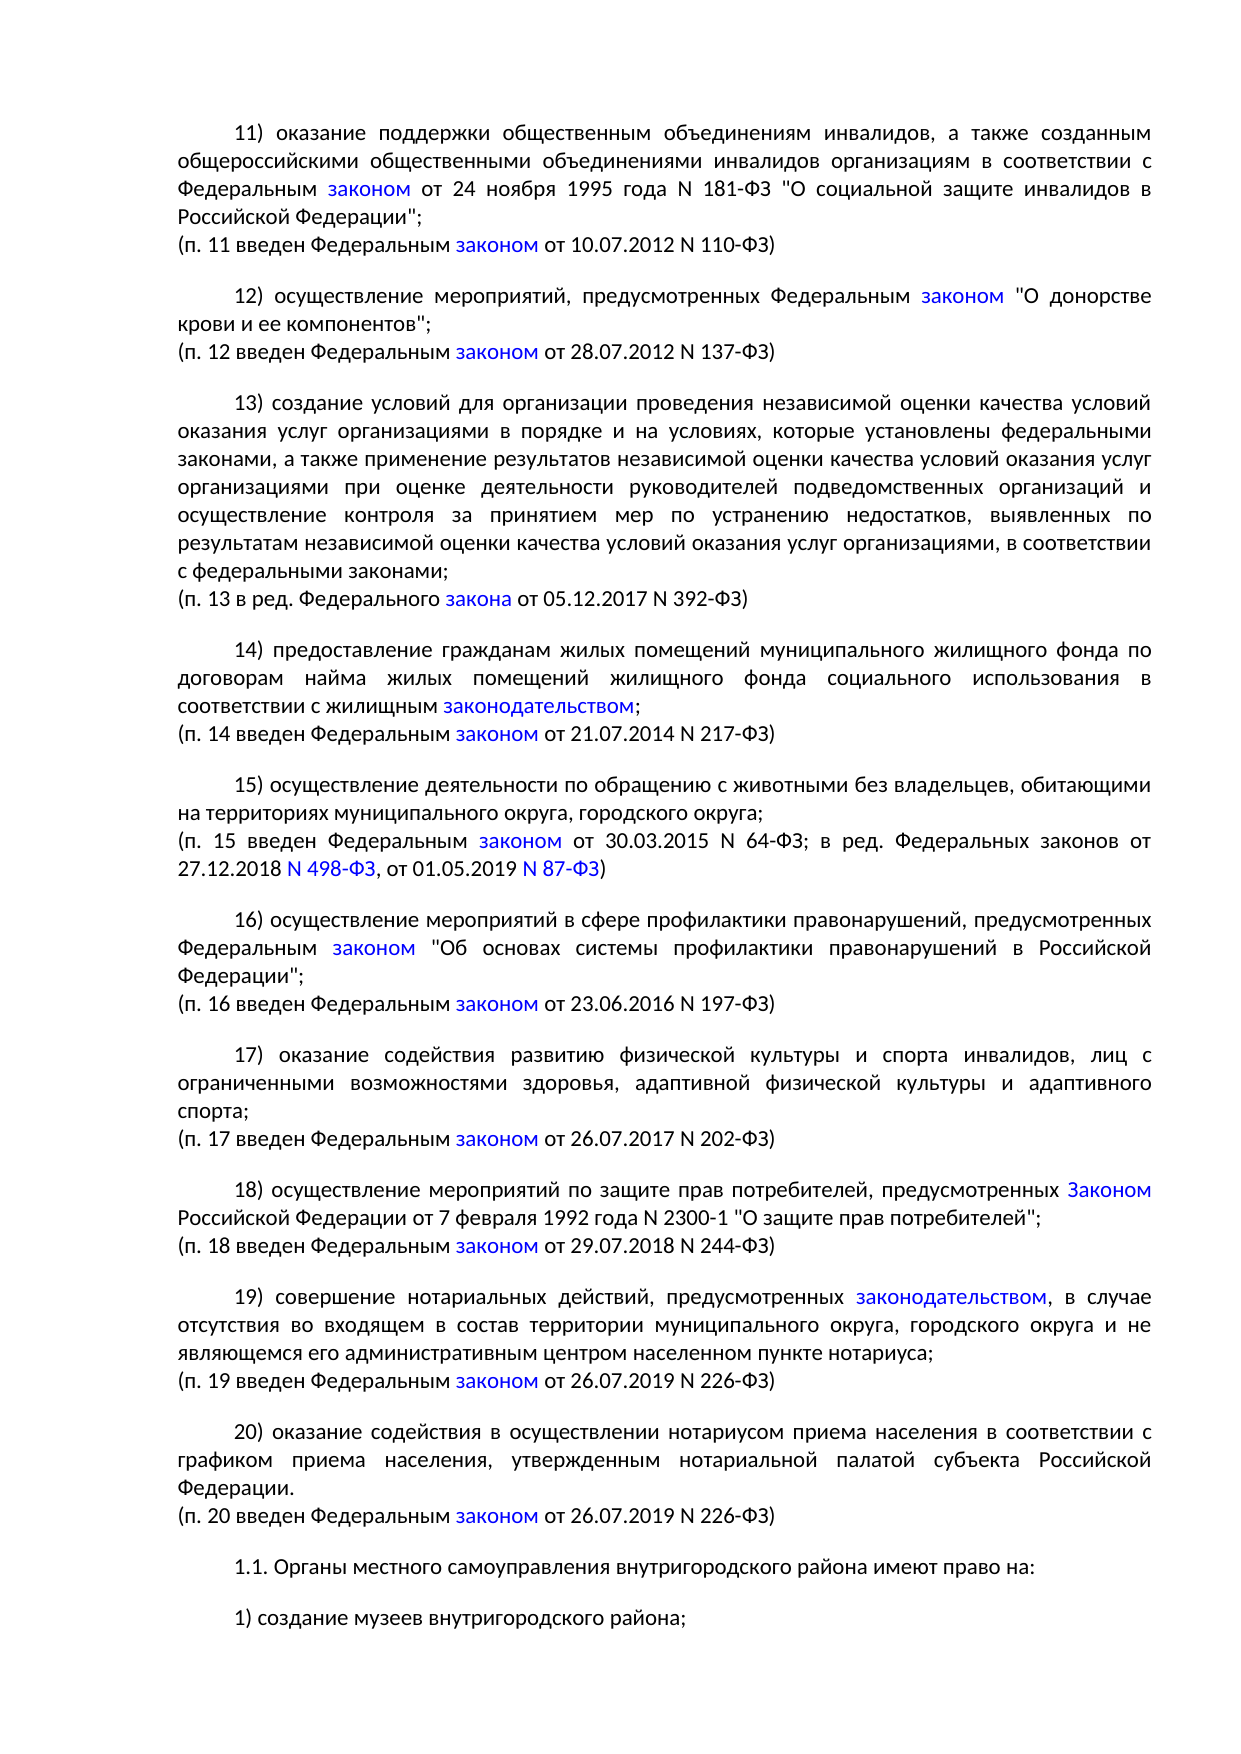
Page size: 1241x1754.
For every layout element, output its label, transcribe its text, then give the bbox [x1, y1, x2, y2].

text 18) осуществление мероприятий по защите прав потребителей, предусмотренных Законом Российской Федерации от 7 февраля 1992 года N 2300-1 "О защите прав потребителей"; [177, 1175, 1152, 1231]
text 12) осуществление мероприятий, предусмотренных Федеральным законом "О донорстве крови и ее компонентов"; [177, 281, 1152, 337]
text (п. 16 введен Федеральным законом от 23.06.2016 N 197-ФЗ) [177, 989, 1152, 1017]
text (п. 13 в ред. Федерального закона от 05.12.2017 N 392-ФЗ) [177, 584, 1152, 612]
text (п. 15 введен Федеральным законом от 30.03.2015 N 64-ФЗ; в ред. Федеральных законов от 27.12.2018 N 498-ФЗ, от 01.05.2019 N 87-ФЗ) [177, 826, 1152, 882]
text (п. 11 введен Федеральным законом от 10.07.2012 N 110-ФЗ) [177, 230, 1152, 258]
text 15) осуществление деятельности по обращению с животными без владельцев, обитающими на территориях муниципального округа, городского округа; [177, 770, 1152, 826]
text 13) создание условий для организации проведения независимой оценки качества условий оказания услуг организациями в порядке и на условиях, которые установлены федеральными законами, а также применение результатов независимой оценки качества условий оказания услуг организациями при оценке деятельности руководителей подведомственных организаций и осуществление контроля за принятием мер по устранению недостатков, выявленных по результатам независимой оценки качества условий оказания услуг организациями, в соответствии с федеральными законами; [177, 388, 1152, 584]
text 1) создание музеев внутригородского района; [177, 1603, 1152, 1631]
text (п. 12 введен Федеральным законом от 28.07.2012 N 137-ФЗ) [177, 337, 1152, 365]
text 17) оказание содействия развитию физической культуры и спорта инвалидов, лиц с ограниченными возможностями здоровья, адаптивной физической культуры и адаптивного спорта; [177, 1040, 1152, 1124]
text (п. 14 введен Федеральным законом от 21.07.2014 N 217-ФЗ) [177, 719, 1152, 747]
text (п. 18 введен Федеральным законом от 29.07.2018 N 244-ФЗ) [177, 1231, 1152, 1259]
text 16) осуществление мероприятий в сфере профилактики правонарушений, предусмотренных Федеральным законом "Об основах системы профилактики правонарушений в Российской Федерации"; [177, 905, 1152, 989]
text 1.1. Органы местного самоуправления внутригородского района имеют право на: [177, 1552, 1152, 1580]
text (п. 17 введен Федеральным законом от 26.07.2017 N 202-ФЗ) [177, 1124, 1152, 1152]
text 20) оказание содействия в осуществлении нотариусом приема населения в соответствии с графиком приема населения, утвержденным нотариальной палатой субъекта Российской Федерации. [177, 1417, 1152, 1501]
text 19) совершение нотариальных действий, предусмотренных законодательством, в случае отсутствия во входящем в состав территории муниципального округа, городского округа и не являющемся его административным центром населенном пункте нотариуса; [177, 1282, 1152, 1366]
text (п. 20 введен Федеральным законом от 26.07.2019 N 226-ФЗ) [177, 1501, 1152, 1529]
text 11) оказание поддержки общественным объединениям инвалидов, а также созданным общероссийскими общественными объединениями инвалидов организациям в соответствии с Федеральным законом от 24 ноября 1995 года N 181-ФЗ "О социальной защите инвалидов в Российской Федерации"; [177, 118, 1152, 230]
text (п. 19 введен Федеральным законом от 26.07.2019 N 226-ФЗ) [177, 1366, 1152, 1394]
text 14) предоставление гражданам жилых помещений муниципального жилищного фонда по договорам найма жилых помещений жилищного фонда социального использования в соответствии с жилищным законодательством; [177, 635, 1152, 719]
